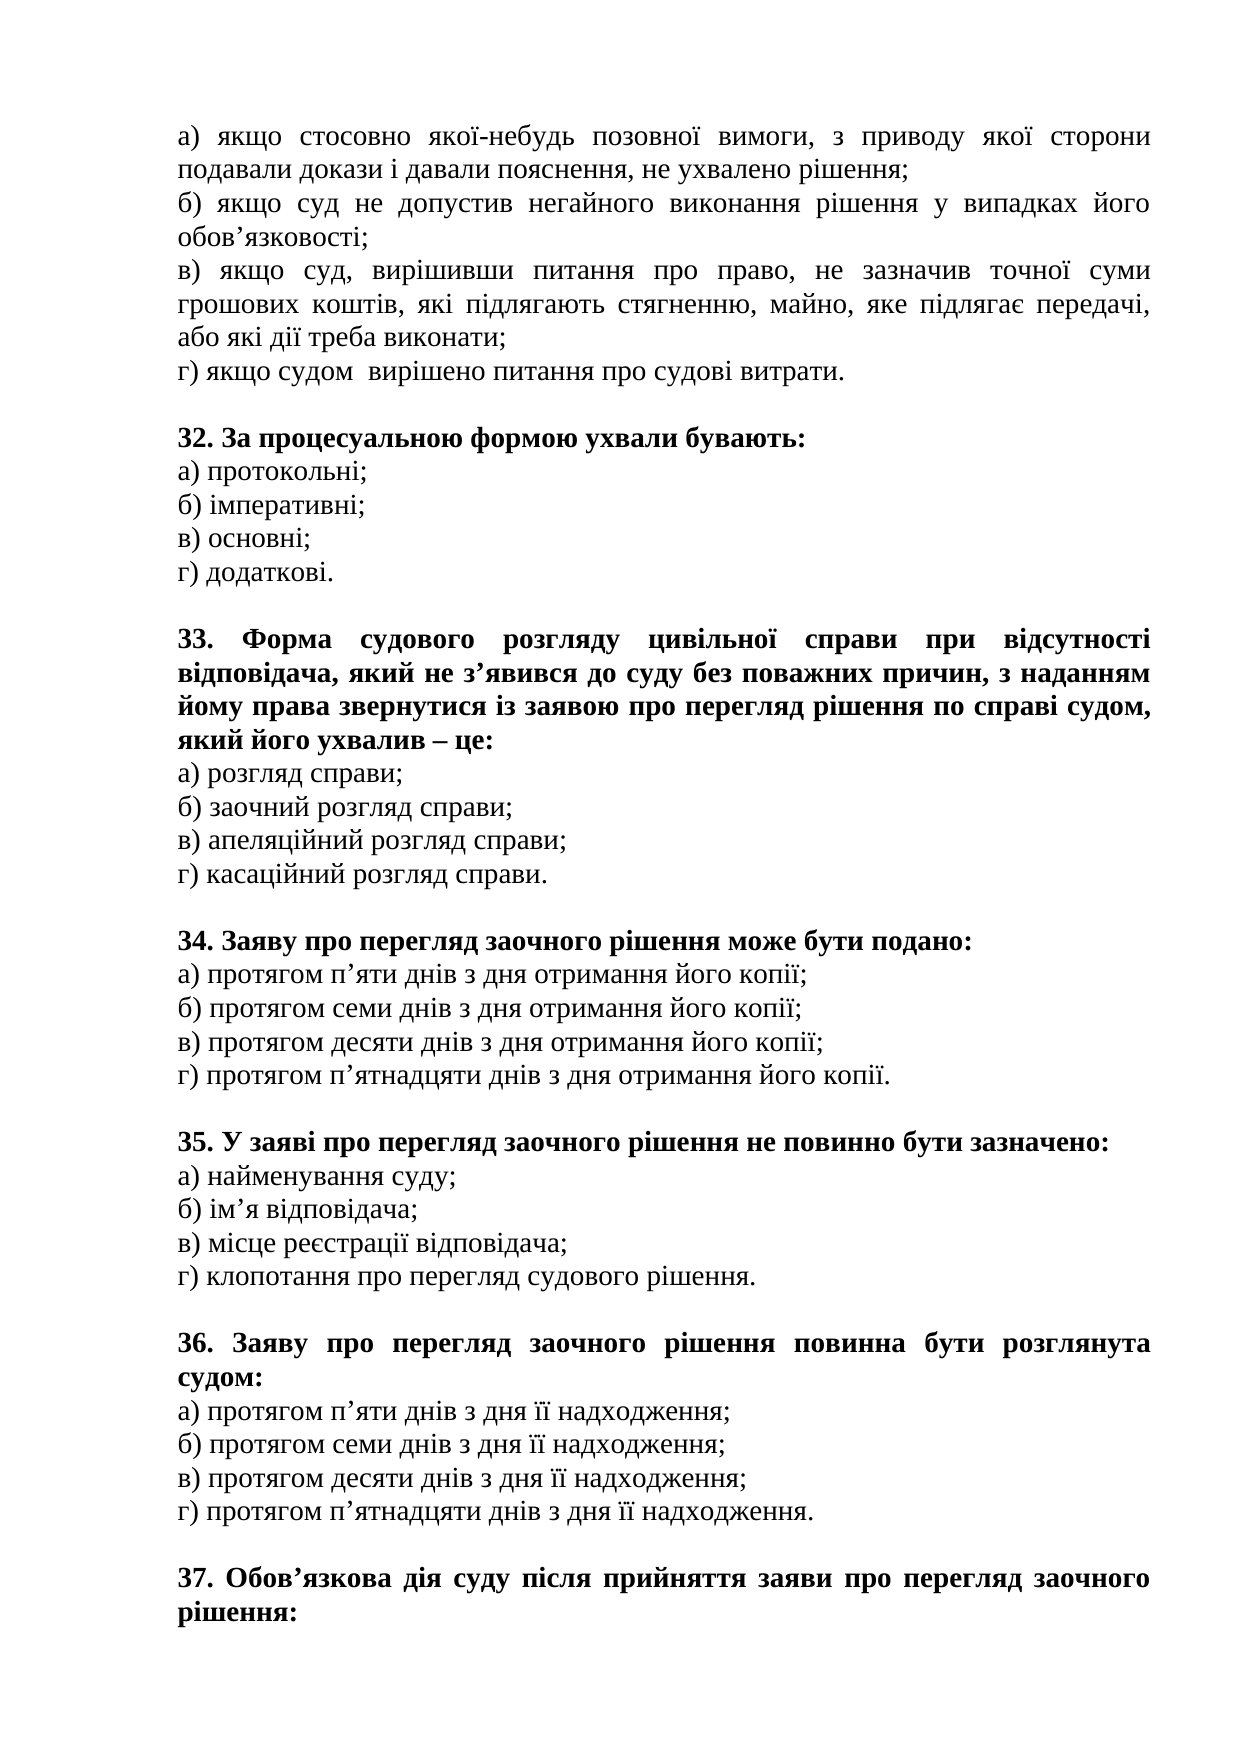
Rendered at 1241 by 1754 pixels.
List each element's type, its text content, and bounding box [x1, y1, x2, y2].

text г) додаткові. [177, 554, 1152, 588]
text а) найменування суду; [177, 1158, 1152, 1191]
text г) касаційний розгляд справи. [177, 856, 1152, 889]
text 37. Обов’язкова дія суду після прийняття заяви про перегляд заочного рішення: [177, 1560, 1152, 1627]
text а) якщо стосовно якої-небудь позовної вимоги, з приводу якої сторони подавали докази і давали пояснення, не ухвалено рішення; [177, 118, 1152, 185]
text г) клопотання про перегляд судового рішення. [177, 1258, 1152, 1292]
text в) протягом десяти днів з дня її надходження; [177, 1460, 1152, 1493]
text б) імперативні; [177, 487, 1152, 521]
text а) протягом п’яти днів з дня її надходження; [177, 1393, 1152, 1426]
text б) якщо суд не допустив негайного виконання рішення у випадках його обов’язковості; [177, 185, 1152, 252]
text г) протягом п’ятнадцяти днів з дня її надходження. [177, 1493, 1152, 1527]
text в) протягом десяти днів з дня отримання його копії; [177, 1024, 1152, 1057]
text г) якщо судом вирішено питання про судові витрати. [177, 353, 1152, 386]
text 36. Заяву про перегляд заочного рішення повинна бути розглянута судом: [177, 1326, 1152, 1393]
text б) протягом семи днів з дня її надходження; [177, 1426, 1152, 1460]
text а) протокольні; [177, 453, 1152, 487]
text б) протягом семи днів з дня отримання його копії; [177, 990, 1152, 1024]
text г) протягом п’ятнадцяти днів з дня отримання його копії. [177, 1057, 1152, 1091]
text б) ім’я відповідача; [177, 1191, 1152, 1225]
text б) заочний розгляд справи; [177, 789, 1152, 822]
text а) розгляд справи; [177, 755, 1152, 789]
text в) місце реєстрації відповідача; [177, 1225, 1152, 1258]
text 35. У заяві про перегляд заочного рішення не повинно бути зазначено: [177, 1124, 1152, 1158]
text в) якщо суд, вирішивши питання про право, не зазначив точної суми грошових коштів, які підлягають стягненню, майно, яке підлягає передачі, або які дії треба виконати; [177, 252, 1152, 353]
text в) основні; [177, 521, 1152, 554]
text 32. За процесуальною формою ухвали бувають: [177, 420, 1152, 453]
text 33. Форма судового розгляду цивільної справи при відсутності відповідача, який не з’явився до суду без поважних причин, з наданням йому права звернутися із заявою про перегляд рішення по справі судом, який його ухвалив – це: [177, 621, 1152, 755]
text в) апеляційний розгляд справи; [177, 822, 1152, 856]
text а) протягом п’яти днів з дня отримання його копії; [177, 957, 1152, 990]
text 34. Заяву про перегляд заочного рішення може бути подано: [177, 923, 1152, 957]
